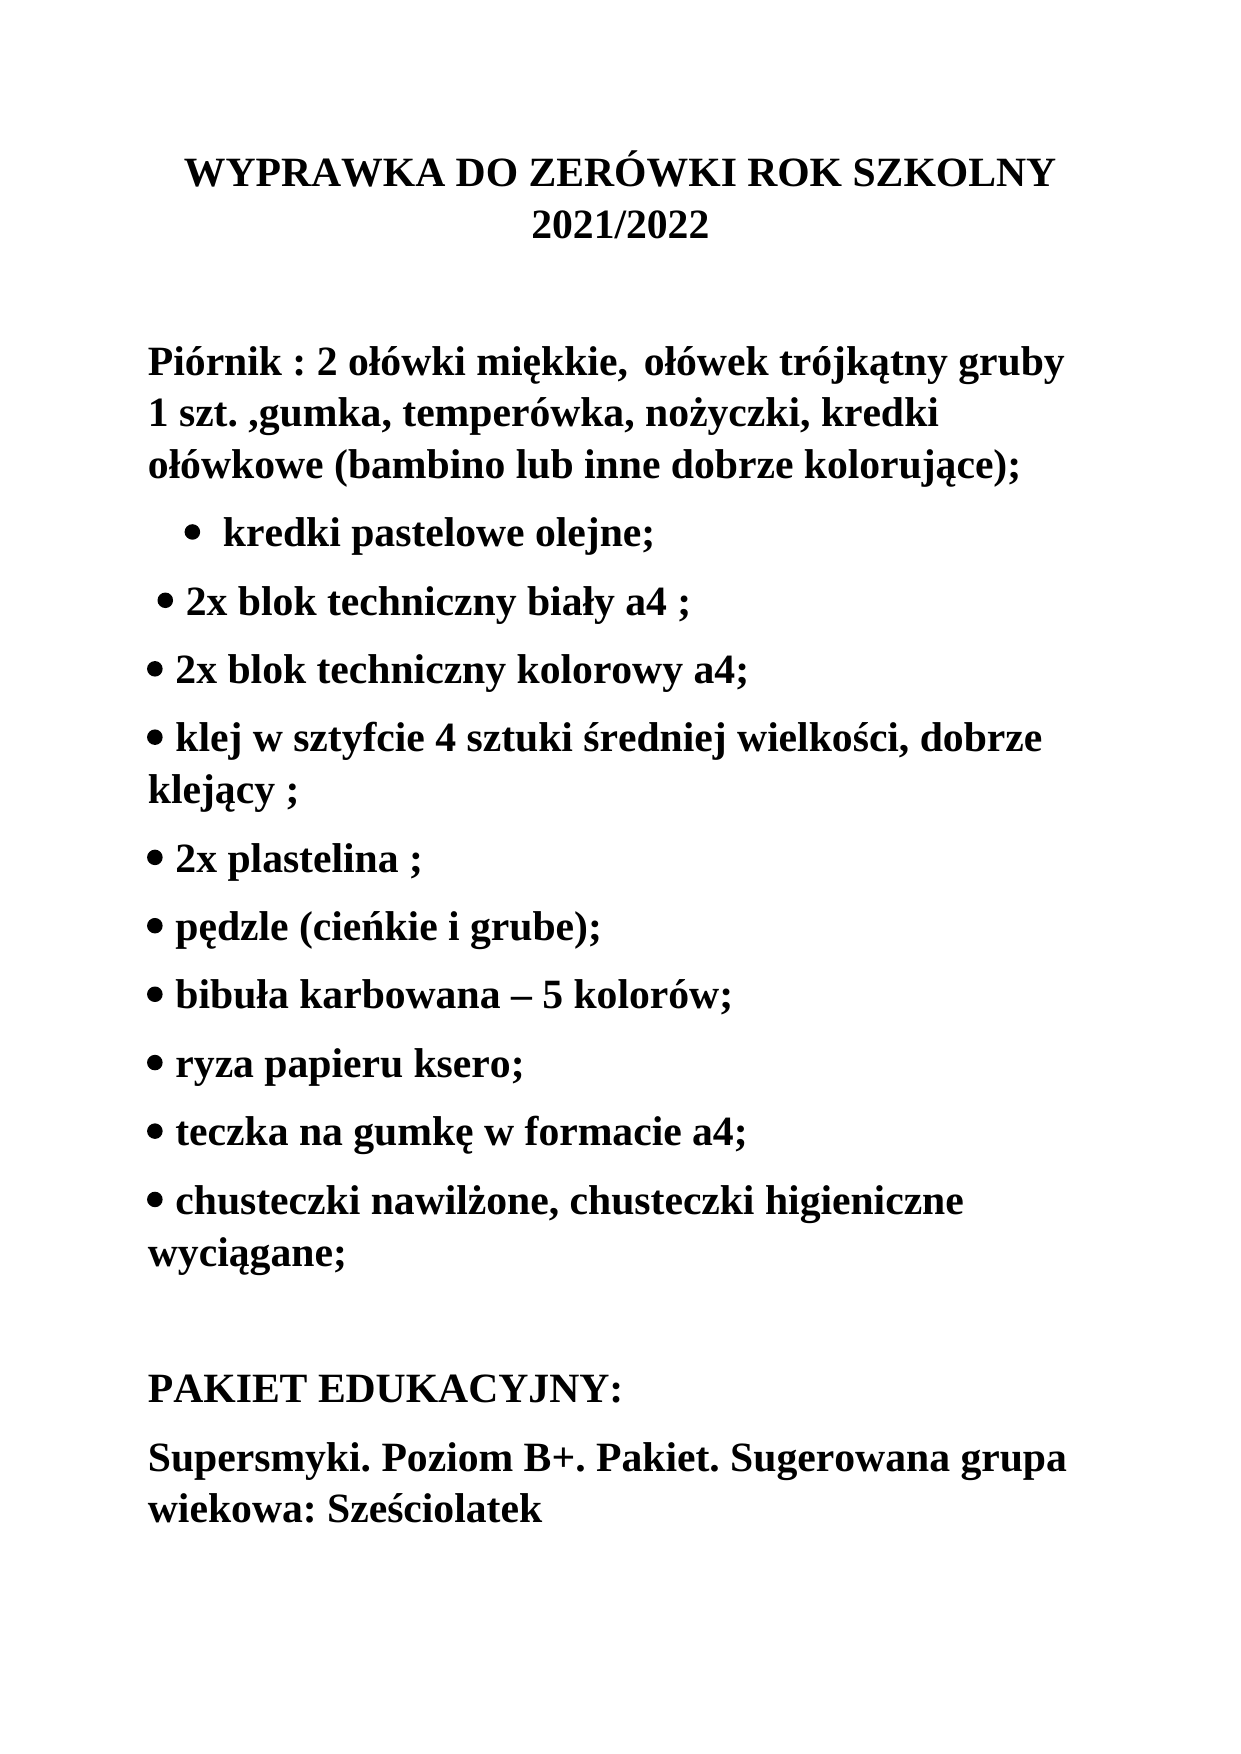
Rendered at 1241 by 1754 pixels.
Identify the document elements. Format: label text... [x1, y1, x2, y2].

text bibuła karbowana – 5 kolorów; [148, 970, 1093, 1018]
list kredki pastelowe olejne; [185, 508, 1093, 556]
text teczka na gumkę w formacie a4; [148, 1107, 1093, 1155]
text klej w sztyfcie 4 sztuki średniej wielkości, dobrze klejący ; [148, 713, 1093, 813]
text chusteczki nawilżone, chusteczki higieniczne wyciągane; [148, 1175, 1093, 1275]
text PAKIET EDUKACYJNY: [148, 1364, 1093, 1412]
text 2x blok techniczny kolorowy a4; [148, 644, 1093, 692]
text 2x plastelina ; [148, 833, 1093, 881]
text pędzle (cieńkie i grube); [148, 901, 1093, 949]
text Supersmyki. Poziom B+. Pakiet. Sugerowana grupa wiekowa: Sześciolatek [148, 1432, 1093, 1532]
text 2x blok techniczny biały a4 ; [148, 576, 1093, 624]
text Piórnik : 2 ołówki miękkie, ołówek trójkątny gruby 1 szt. ,gumka, temperówka, nożyczki, kredki ołówkowe (bambino lub inne dobrze kolorujące); [148, 336, 1093, 487]
text WYPRAWKA DO ZERÓWKI ROK SZKOLNY 2021/2022 [148, 148, 1093, 247]
text ryza papieru ksero; [148, 1038, 1093, 1086]
